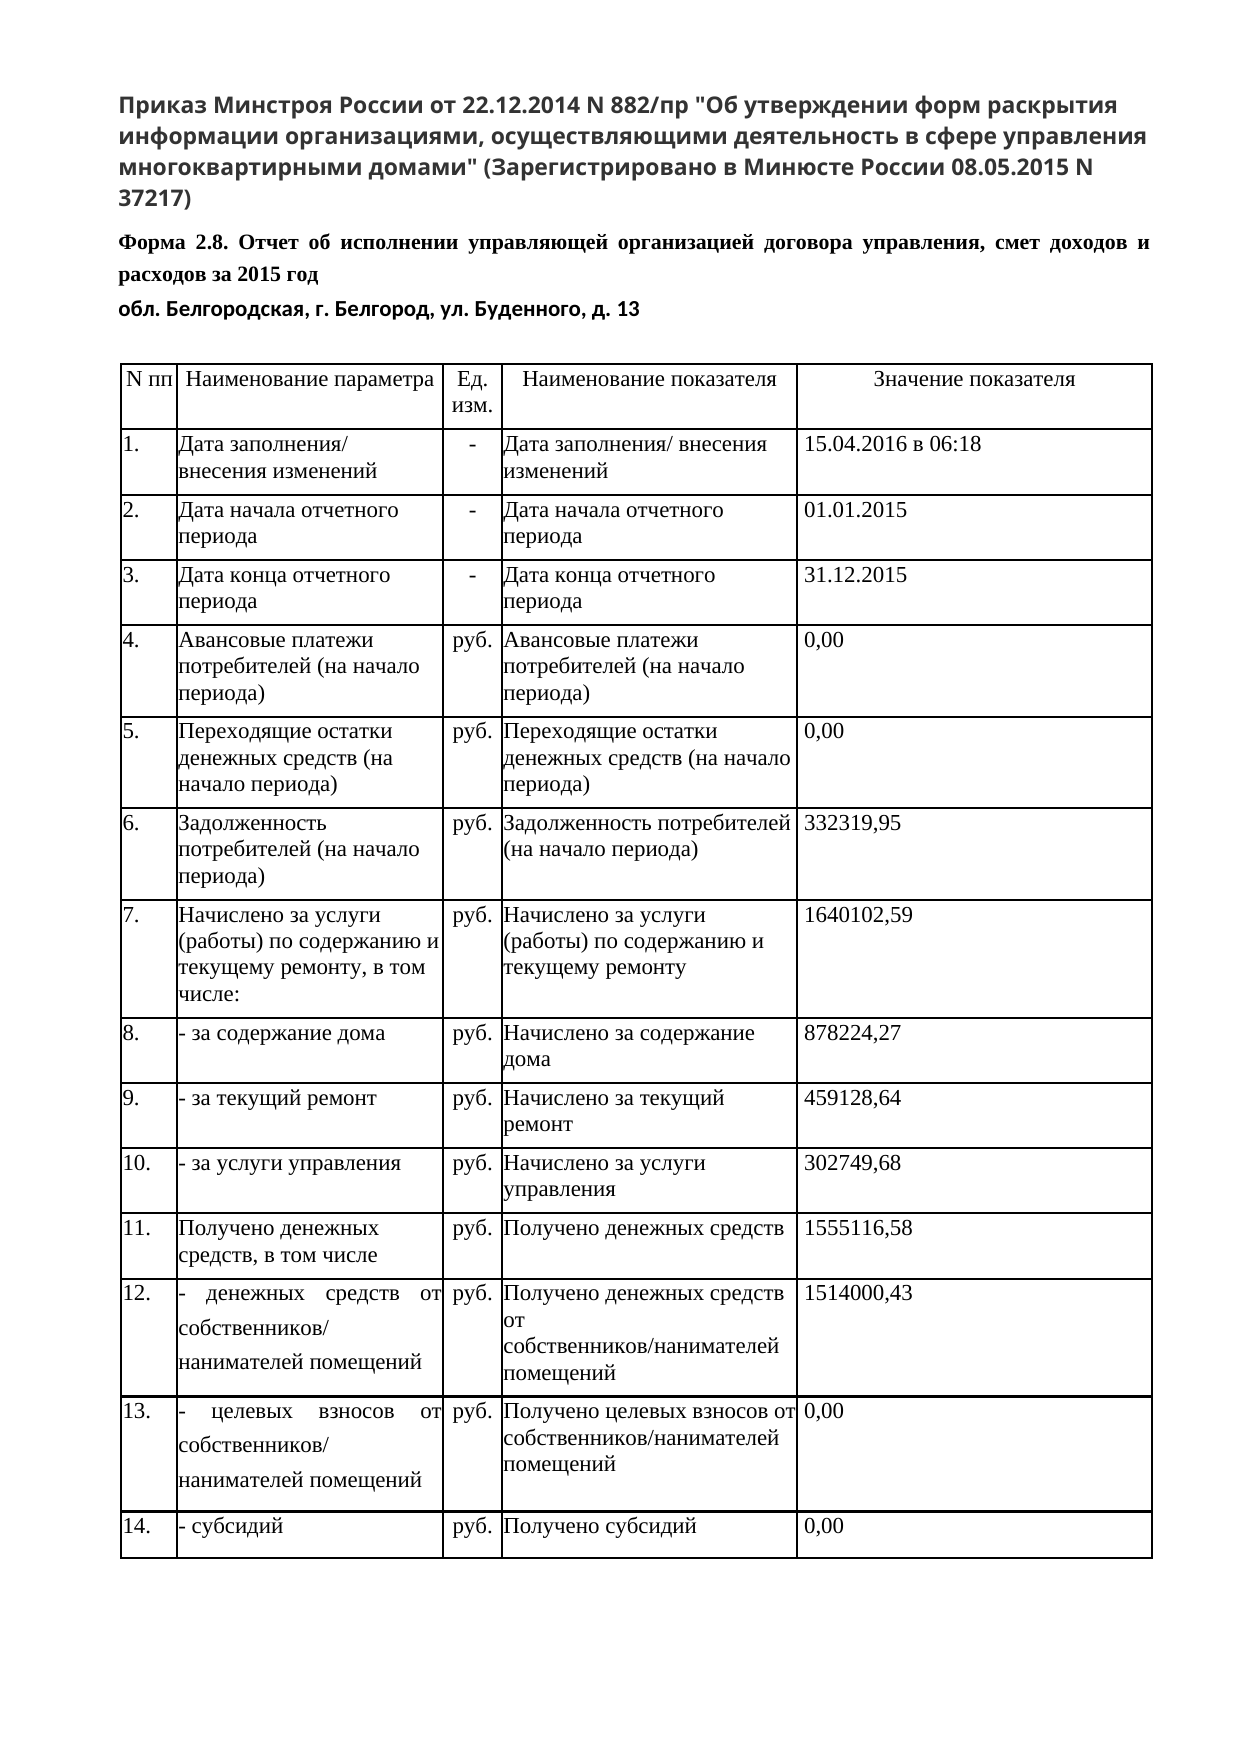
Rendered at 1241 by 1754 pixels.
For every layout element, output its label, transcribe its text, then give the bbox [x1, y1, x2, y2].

table_cell Получено субсидий [503, 1513, 796, 1557]
table_cell Авансовые платежи потребителей (на начало периода) [178, 626, 442, 716]
table_cell 0,00 [798, 1398, 1151, 1510]
table_cell Начислено за услуги (работы) по содержанию и текущему ремонту [503, 901, 796, 1017]
table_cell 10. [122, 1149, 176, 1212]
table_cell 878224,27 [798, 1019, 1151, 1082]
table_cell Получено целевых взносов от собственников/нанимателей помещений [503, 1398, 796, 1510]
table_cell - денежных средств от собственников/ нанимателей помещений [178, 1280, 442, 1395]
table_cell - [444, 430, 501, 493]
table_cell 13. [122, 1398, 176, 1510]
table_cell - за содержание дома [178, 1019, 442, 1082]
table_cell - субсидий [178, 1513, 442, 1557]
table_cell Получено денежных средств от собственников/нанимателей помещений [503, 1280, 796, 1395]
table_cell руб. [444, 1280, 501, 1395]
text Форма 2.8. Отчет об исполнении управляющей организацией договора управления, смет доходов и расходов за 2015 год [118, 229, 1152, 287]
table_cell - за услуги управления [178, 1149, 442, 1212]
table_cell 302749,68 [798, 1149, 1151, 1212]
table_cell 1. [122, 430, 176, 493]
table_cell руб. [444, 1513, 501, 1557]
table_cell - [444, 496, 501, 559]
table_cell 8. [122, 1019, 176, 1082]
table_cell 3. [122, 561, 176, 624]
table_cell 459128,64 [798, 1084, 1151, 1147]
table_cell 0,00 [798, 626, 1151, 716]
table_cell 1555116,58 [798, 1214, 1151, 1277]
table_cell 31.12.2015 [798, 561, 1151, 624]
table_cell руб. [444, 1019, 501, 1082]
table_cell 4. [122, 626, 176, 716]
table_cell руб. [444, 1149, 501, 1212]
table_header Ед. изм. [444, 365, 501, 428]
table_cell руб. [444, 626, 501, 716]
table_cell Начислено за услуги (работы) по содержанию и текущему ремонту, в том числе: [178, 901, 442, 1017]
table_cell Получено денежных средств, в том числе [178, 1214, 442, 1277]
table_cell Переходящие остатки денежных средств (на начало периода) [503, 718, 796, 807]
table_cell 332319,95 [798, 809, 1151, 899]
table_cell 9. [122, 1084, 176, 1147]
text обл. Белгородская, г. Белгород, ул. Буденного, д. 13 [118, 294, 1152, 322]
table_cell Дата начала отчетного периода [178, 496, 442, 559]
table_cell - целевых взносов от собственников/ нанимателей помещений [178, 1398, 442, 1510]
table_cell Дата заполнения/ внесения изменений [503, 430, 796, 493]
table_cell 12. [122, 1280, 176, 1395]
table_cell Задолженность потребителей (на начало периода) [178, 809, 442, 899]
table_cell Получено денежных средств [503, 1214, 796, 1277]
table_cell Дата заполнения/ внесения изменений [178, 430, 442, 493]
table_header Наименование параметра [178, 365, 442, 428]
table_cell Начислено за содержание дома [503, 1019, 796, 1082]
table_cell 2. [122, 496, 176, 559]
table_cell Дата конца отчетного периода [178, 561, 442, 624]
table_cell Авансовые платежи потребителей (на начало периода) [503, 626, 796, 716]
table_header Значение показателя [798, 365, 1151, 428]
table_cell 1514000,43 [798, 1280, 1151, 1395]
table_cell Начислено за текущий ремонт [503, 1084, 796, 1147]
text Приказ Минстроя России от 22.12.2014 N 882/пр "Об утверждении форм раскрытия информации организациями, осуществляющими деятельность в сфере управления многоквартирными домами" (Зарегистрировано в Минюсте России 08.05.2015 N 37217) [118, 89, 1152, 214]
table_cell руб. [444, 1398, 501, 1510]
table_cell Дата конца отчетного периода [503, 561, 796, 624]
table_cell 14. [122, 1513, 176, 1557]
table_cell 6. [122, 809, 176, 899]
table_cell - за текущий ремонт [178, 1084, 442, 1147]
table_cell 0,00 [798, 1513, 1151, 1557]
table_cell Переходящие остатки денежных средств (на начало периода) [178, 718, 442, 807]
table_cell руб. [444, 1084, 501, 1147]
table_cell 11. [122, 1214, 176, 1277]
table_cell - [444, 561, 501, 624]
table_cell Задолженность потребителей (на начало периода) [503, 809, 796, 899]
table_cell 15.04.2016 в 06:18 [798, 430, 1151, 493]
table_cell Начислено за услуги управления [503, 1149, 796, 1212]
table_cell 5. [122, 718, 176, 807]
table_cell 0,00 [798, 718, 1151, 807]
table_cell 7. [122, 901, 176, 1017]
table_cell руб. [444, 809, 501, 899]
table_header N пп [122, 365, 176, 428]
table_cell руб. [444, 901, 501, 1017]
table_cell руб. [444, 1214, 501, 1277]
table_cell руб. [444, 718, 501, 807]
table_header Наименование показателя [503, 365, 796, 428]
table_cell 01.01.2015 [798, 496, 1151, 559]
table_cell 1640102,59 [798, 901, 1151, 1017]
table_cell Дата начала отчетного периода [503, 496, 796, 559]
